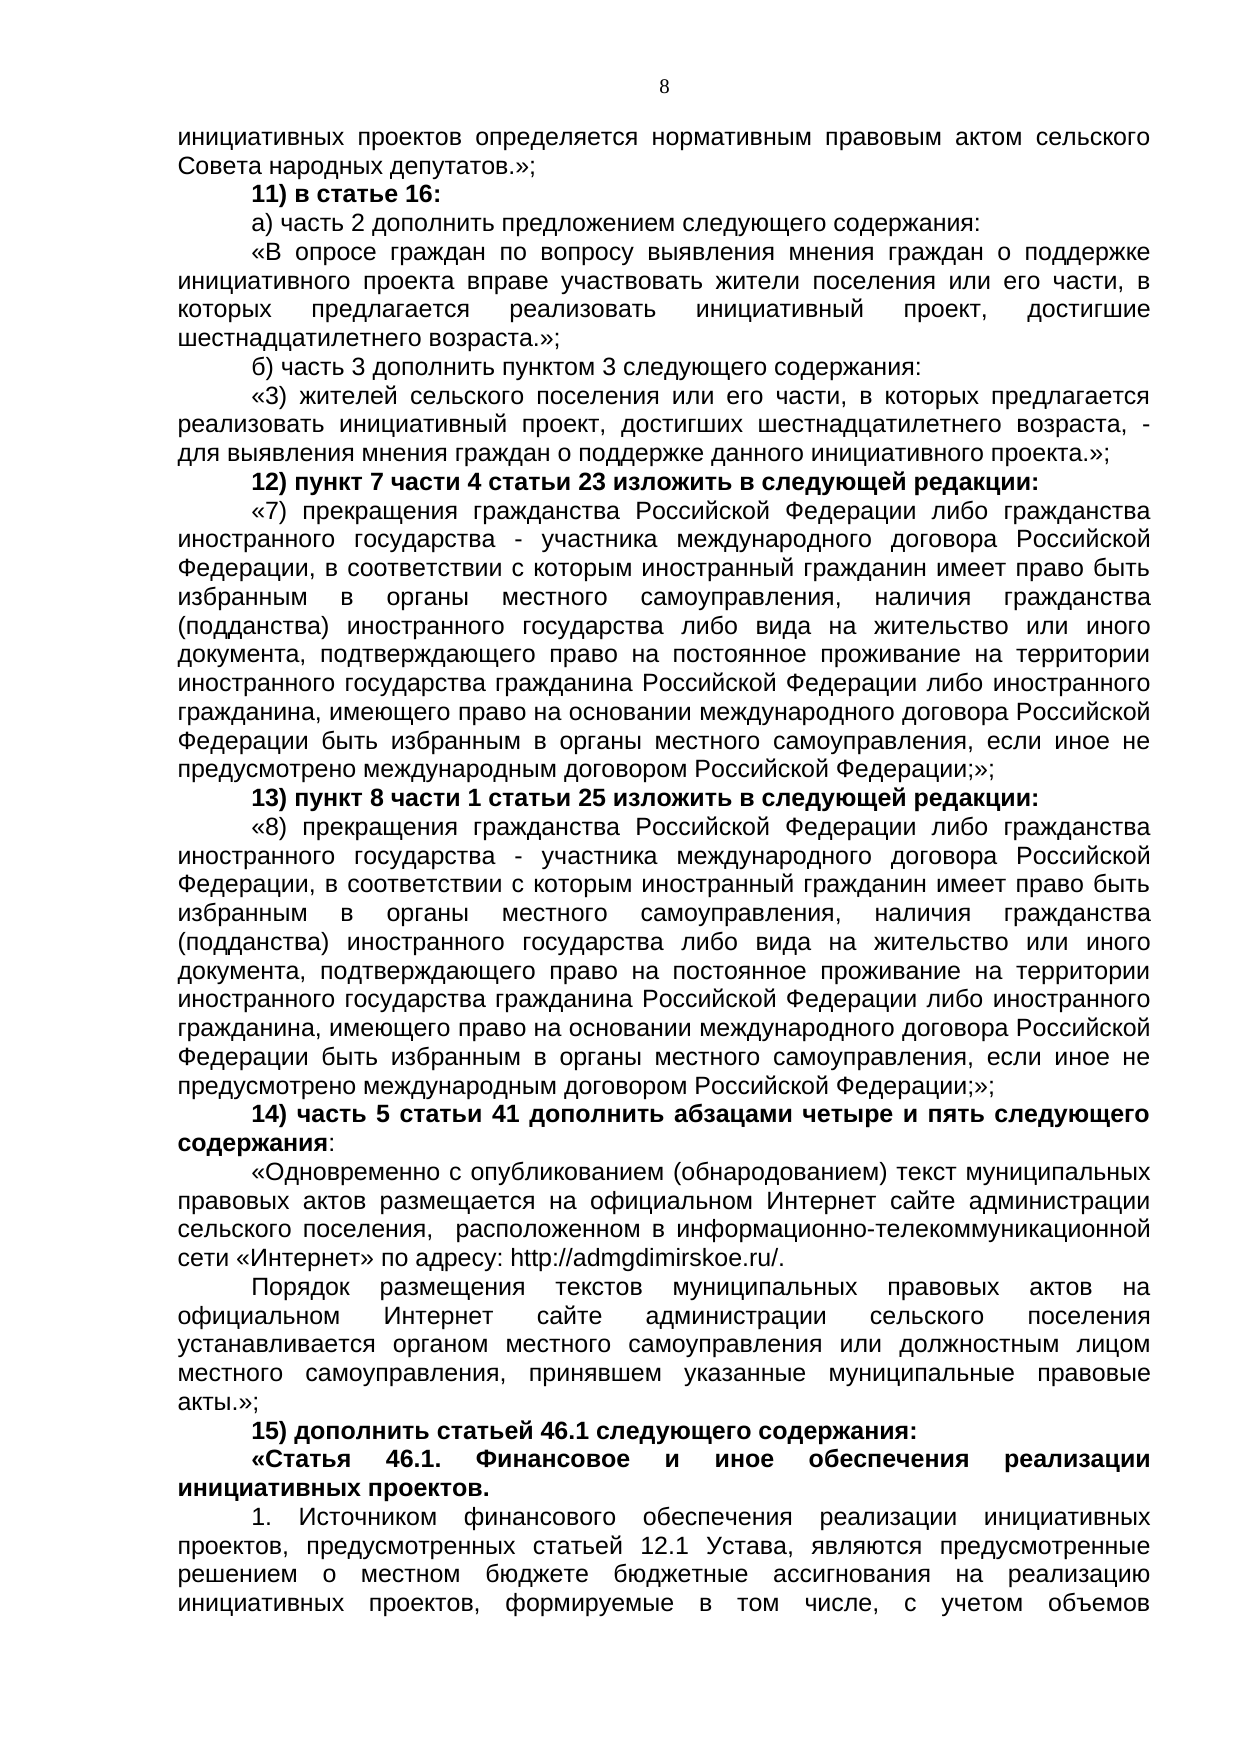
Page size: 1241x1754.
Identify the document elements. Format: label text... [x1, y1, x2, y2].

text 13) пункт 8 части 1 статьи 25 изложить в следующей редакции: [177, 783, 1152, 812]
text 12) пункт 7 части 4 статьи 23 изложить в следующей редакции: [177, 467, 1152, 496]
text б) часть 3 дополнить пунктом 3 следующего содержания: [177, 352, 1152, 381]
text а) часть 2 дополнить предложением следующего содержания: [177, 208, 1152, 237]
list «7) прекращения гражданства Российской Федерации либо гражданства иностранного государства - участника международного договора Российской Федерации, в соответствии с которым иностранный гражданин имеет право быть избранным в органы местного самоуправления, наличия гражданства (подданства) иностранного государства либо вида на жительство или иного документа, подтверждающего право на постоянное проживание на территории иностранного государства гражданина Российской Федерации либо иностранного гражданина, имеющего право на основании международного договора Российской Федерации быть избранным в органы местного самоуправления, если иное не предусмотрено международным договором Российской Федерации;»; [177, 496, 1152, 783]
text «Одновременно с опубликованием (обнародованием) текст муниципальных правовых актов размещается на официальном Интернет сайте администрации сельского поселения, расположенном в информационно-телекоммуникационной сети «Интернет» по адресу: http://admgdimirskoe.ru/. [177, 1157, 1152, 1272]
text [177, 122, 1152, 179]
text 14) часть 5 статьи 41 дополнить абзацами четыре и пять следующего содержания: [177, 1099, 1152, 1157]
text 15) дополнить статьей 46.1 следующего содержания: [177, 1416, 1152, 1444]
list «8) прекращения гражданства Российской Федерации либо гражданства иностранного государства - участника международного договора Российской Федерации, в соответствии с которым иностранный гражданин имеет право быть избранным в органы местного самоуправления, наличия гражданства (подданства) иностранного государства либо вида на жительство или иного документа, подтверждающего право на постоянное проживание на территории иностранного государства гражданина Российской Федерации либо иностранного гражданина, имеющего право на основании международного договора Российской Федерации быть избранным в органы местного самоуправления, если иное не предусмотрено международным договором Российской Федерации;»; [177, 812, 1152, 1099]
text «В опросе граждан по вопросу выявления мнения граждан о поддержке инициативного проекта вправе участвовать жители поселения или его части, в которых предлагается реализовать инициативный проект, достигшие шестнадцатилетнего возраста.»; [177, 237, 1152, 352]
text 11) в статье 16: [177, 179, 1152, 208]
text «Статья 46.1. Финансовое и иное обеспечения реализации инициативных проектов. [177, 1444, 1152, 1502]
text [177, 1502, 1152, 1617]
text Порядок размещения текстов муниципальных правовых актов на официальном Интернет сайте администрации сельского поселения устанавливается органом местного самоуправления или должностным лицом местного самоуправления, принявшем указанные муниципальные правовые акты.»; [177, 1272, 1152, 1416]
text «3) жителей сельского поселения или его части, в которых предлагается реализовать инициативный проект, достигших шестнадцатилетнего возраста, - для выявления мнения граждан о поддержке данного инициативного проекта.»; [177, 381, 1152, 467]
